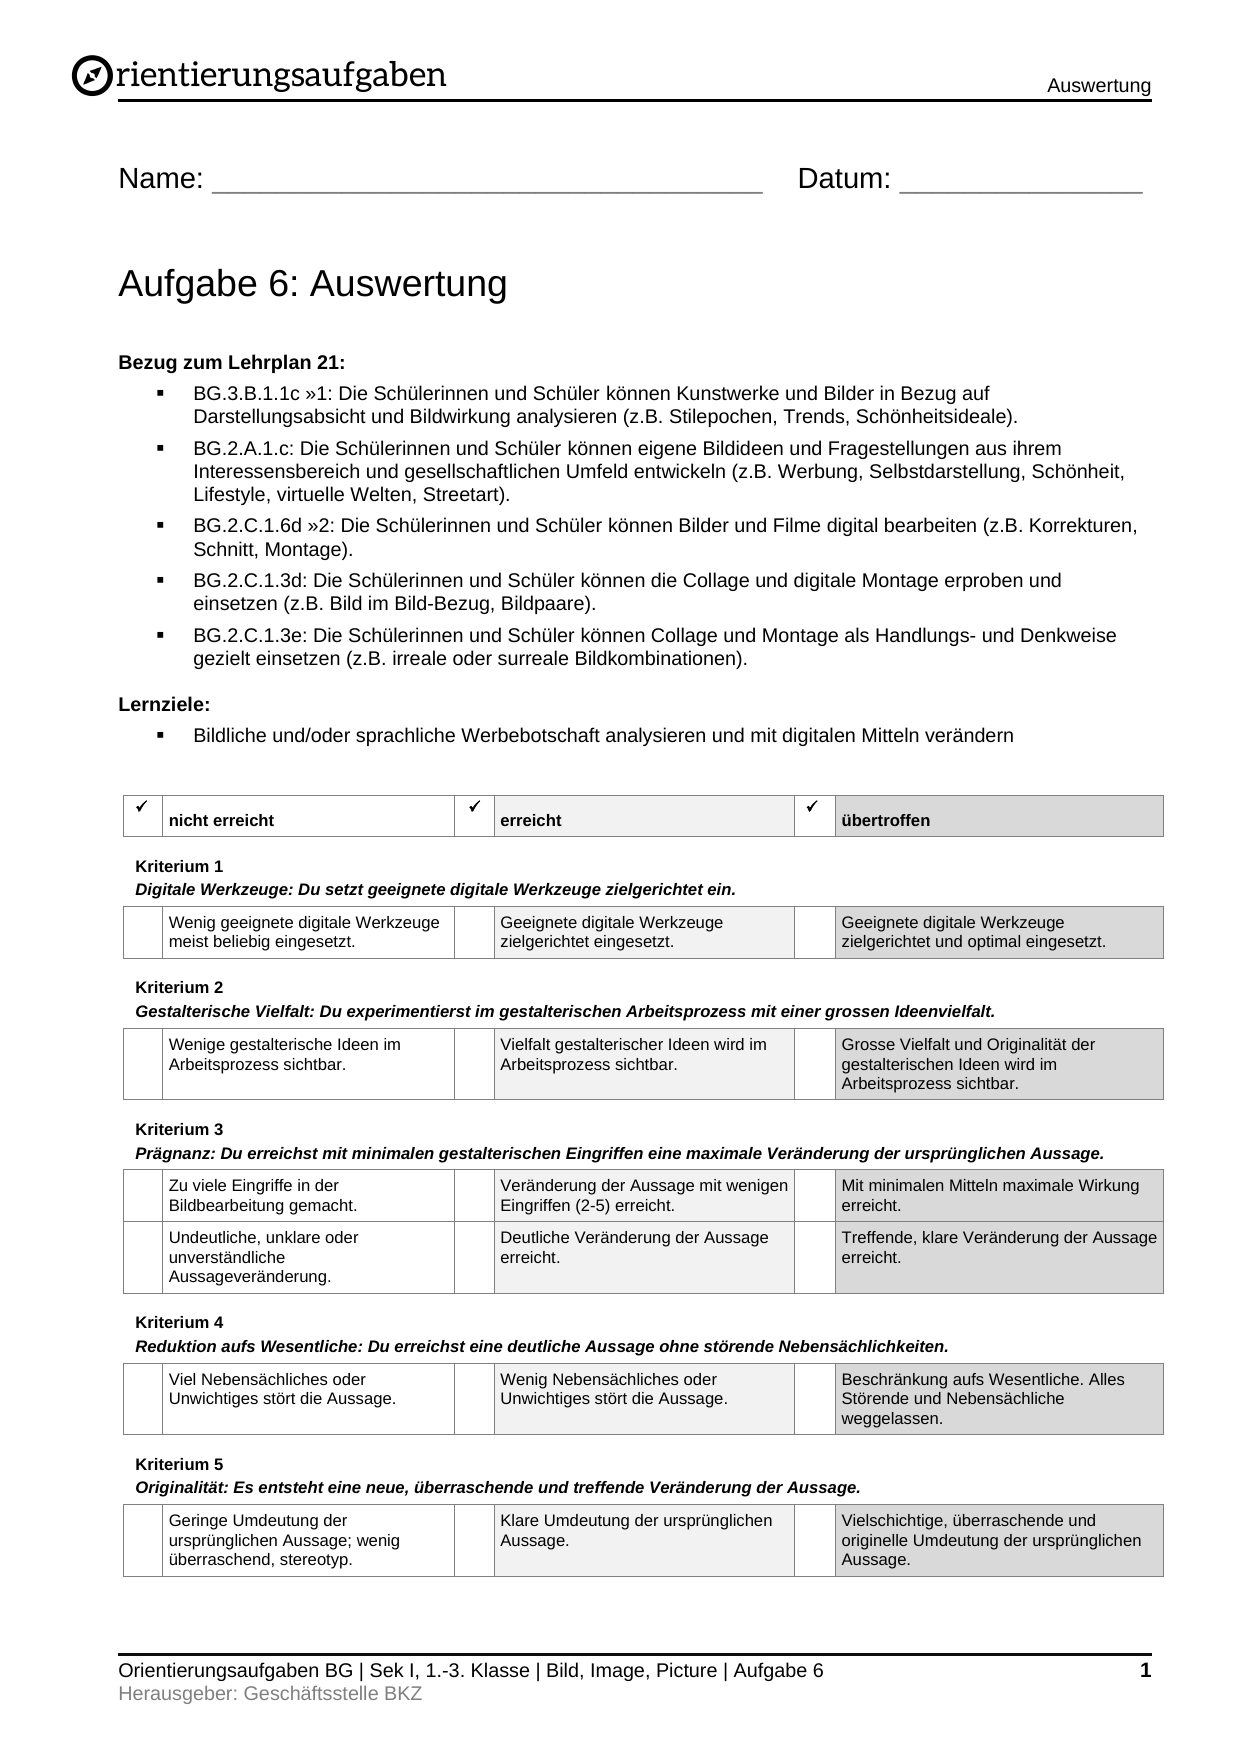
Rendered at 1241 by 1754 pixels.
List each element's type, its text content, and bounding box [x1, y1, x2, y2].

table_cell [795, 1364, 835, 1434]
list BG.2.C.1.6d »2: Die Schülerinnen und Schüler können Bilder und Filme digital bearbeiten (z.B. Korrekturen, Schnitt, Montage). [156, 514, 1152, 560]
table_header nicht erreicht [163, 796, 454, 836]
table_cell [455, 1505, 494, 1576]
table_cell Kriterium 1 Digitale Werkzeuge: Du setzt geeignete digitale Werkzeuge zielgerichtet ein. [124, 837, 1163, 906]
table_cell [455, 1364, 494, 1434]
table_cell Geeignete digitale Werkzeuge zielgerichtet eingesetzt. [495, 907, 794, 958]
table_header [795, 796, 835, 836]
table_cell Beschränkung aufs Wesentliche. Alles Störende und Nebensächliche weggelassen. [836, 1364, 1163, 1434]
table_header [455, 796, 494, 836]
table_cell [795, 1170, 835, 1221]
text Aufgabe 6: Auswertung [118, 261, 1152, 304]
table_cell Zu viele Eingriffe in der Bildbearbeitung gemacht. [163, 1170, 454, 1221]
table_cell [795, 1029, 835, 1099]
table_cell Geeignete digitale Werkzeuge zielgerichtet und optimal eingesetzt. [836, 907, 1163, 958]
table_cell [795, 907, 835, 958]
table_cell Grosse Vielfalt und Originalität der gestalterischen Ideen wird im Arbeitsprozess sichtbar. [836, 1029, 1163, 1099]
table_cell [124, 1170, 162, 1221]
picture [71, 54, 448, 97]
table_cell [455, 1222, 494, 1293]
table_cell [124, 1364, 162, 1434]
text Bezug zum Lehrplan 21: [118, 351, 1152, 373]
table_cell Wenig geeignete digitale Werkzeuge meist beliebig eingesetzt. [163, 907, 454, 958]
text Lernziele: [118, 693, 1152, 716]
table_cell [124, 907, 162, 958]
table_header übertroffen [836, 796, 1163, 836]
table_cell [795, 1222, 835, 1293]
table_cell [455, 1029, 494, 1099]
list BG.2.C.1.3d: Die Schülerinnen und Schüler können die Collage und digitale Montage erproben und einsetzen (z.B. Bild im Bild-Bezug, Bildpaare). [156, 569, 1152, 615]
table_cell Vielschichtige, überraschende und originelle Umdeutung der ursprünglichen Aussage. [836, 1505, 1163, 1576]
table_cell [124, 1222, 162, 1293]
table_cell Kriterium 2 Gestalterische Vielfalt: Du experimentierst im gestalterischen Arbeitsprozess mit einer grossen Ideenvielfalt. [124, 959, 1163, 1028]
table_cell Kriterium 3 Prägnanz: Du erreichst mit minimalen gestalterischen Eingriffen eine maximale Veränderung der ursprünglichen Aussage. [124, 1100, 1163, 1169]
table_cell Vielfalt gestalterischer Ideen wird im Arbeitsprozess sichtbar. [495, 1029, 794, 1099]
list Bildliche und/oder sprachliche Werbebotschaft analysieren und mit digitalen Mitteln verändern [156, 724, 1152, 747]
table_cell [124, 1505, 162, 1576]
table_cell Wenige gestalterische Ideen im Arbeitsprozess sichtbar. [163, 1029, 454, 1099]
table_cell Veränderung der Aussage mit wenigen Eingriffen (2-5) erreicht. [495, 1170, 794, 1221]
table_cell [455, 907, 494, 958]
table_cell [795, 1505, 835, 1576]
table_cell Viel Nebensächliches oder Unwichtiges stört die Aussage. [163, 1364, 454, 1434]
table_cell Klare Umdeutung der ursprünglichen Aussage. [495, 1505, 794, 1576]
table_cell [455, 1170, 494, 1221]
text Name: __________________________________ Datum: _______________ [118, 161, 1152, 195]
table_cell Mit minimalen Mitteln maximale Wirkung erreicht. [836, 1170, 1163, 1221]
table_cell Kriterium 5 Originalität: Es entsteht eine neue, überraschende und treffende Veränderung der Aussage. [124, 1435, 1163, 1504]
list BG.3.B.1.1c »1: Die Schülerinnen und Schüler können Kunstwerke und Bilder in Bezug auf Darstellungsabsicht und Bildwirkung analysieren (z.B. Stilepochen, Trends, Schönheitsideale). [156, 382, 1152, 428]
table_header [124, 796, 162, 836]
table_cell Treffende, klare Veränderung der Aussage erreicht. [836, 1222, 1163, 1293]
table_cell Deutliche Veränderung der Aussage erreicht. [495, 1222, 794, 1293]
table_header erreicht [495, 796, 794, 836]
list BG.2.C.1.3e: Die Schülerinnen und Schüler können Collage und Montage als Handlungs- und Denkweise gezielt einsetzen (z.B. irreale oder surreale Bildkombinationen). [156, 624, 1152, 670]
table_cell Wenig Nebensächliches oder Unwichtiges stört die Aussage. [495, 1364, 794, 1434]
table_cell Geringe Umdeutung der ursprünglichen Aussage; wenig überraschend, stereotyp. [163, 1505, 454, 1576]
list BG.2.A.1.c: Die Schülerinnen und Schüler können eigene Bildideen und Fragestellungen aus ihrem Interessensbereich und gesellschaftlichen Umfeld entwickeln (z.B. Werbung, Selbstdarstellung, Schönheit, Lifestyle, virtuelle Welten, Streetart). [156, 437, 1152, 506]
table_cell Undeutliche, unklare oder unverständliche Aussageveränderung. [163, 1222, 454, 1293]
table_cell Kriterium 4 Reduktion aufs Wesentliche: Du erreichst eine deutliche Aussage ohne störende Nebensächlichkeiten. [124, 1294, 1163, 1363]
table_cell [124, 1029, 162, 1099]
